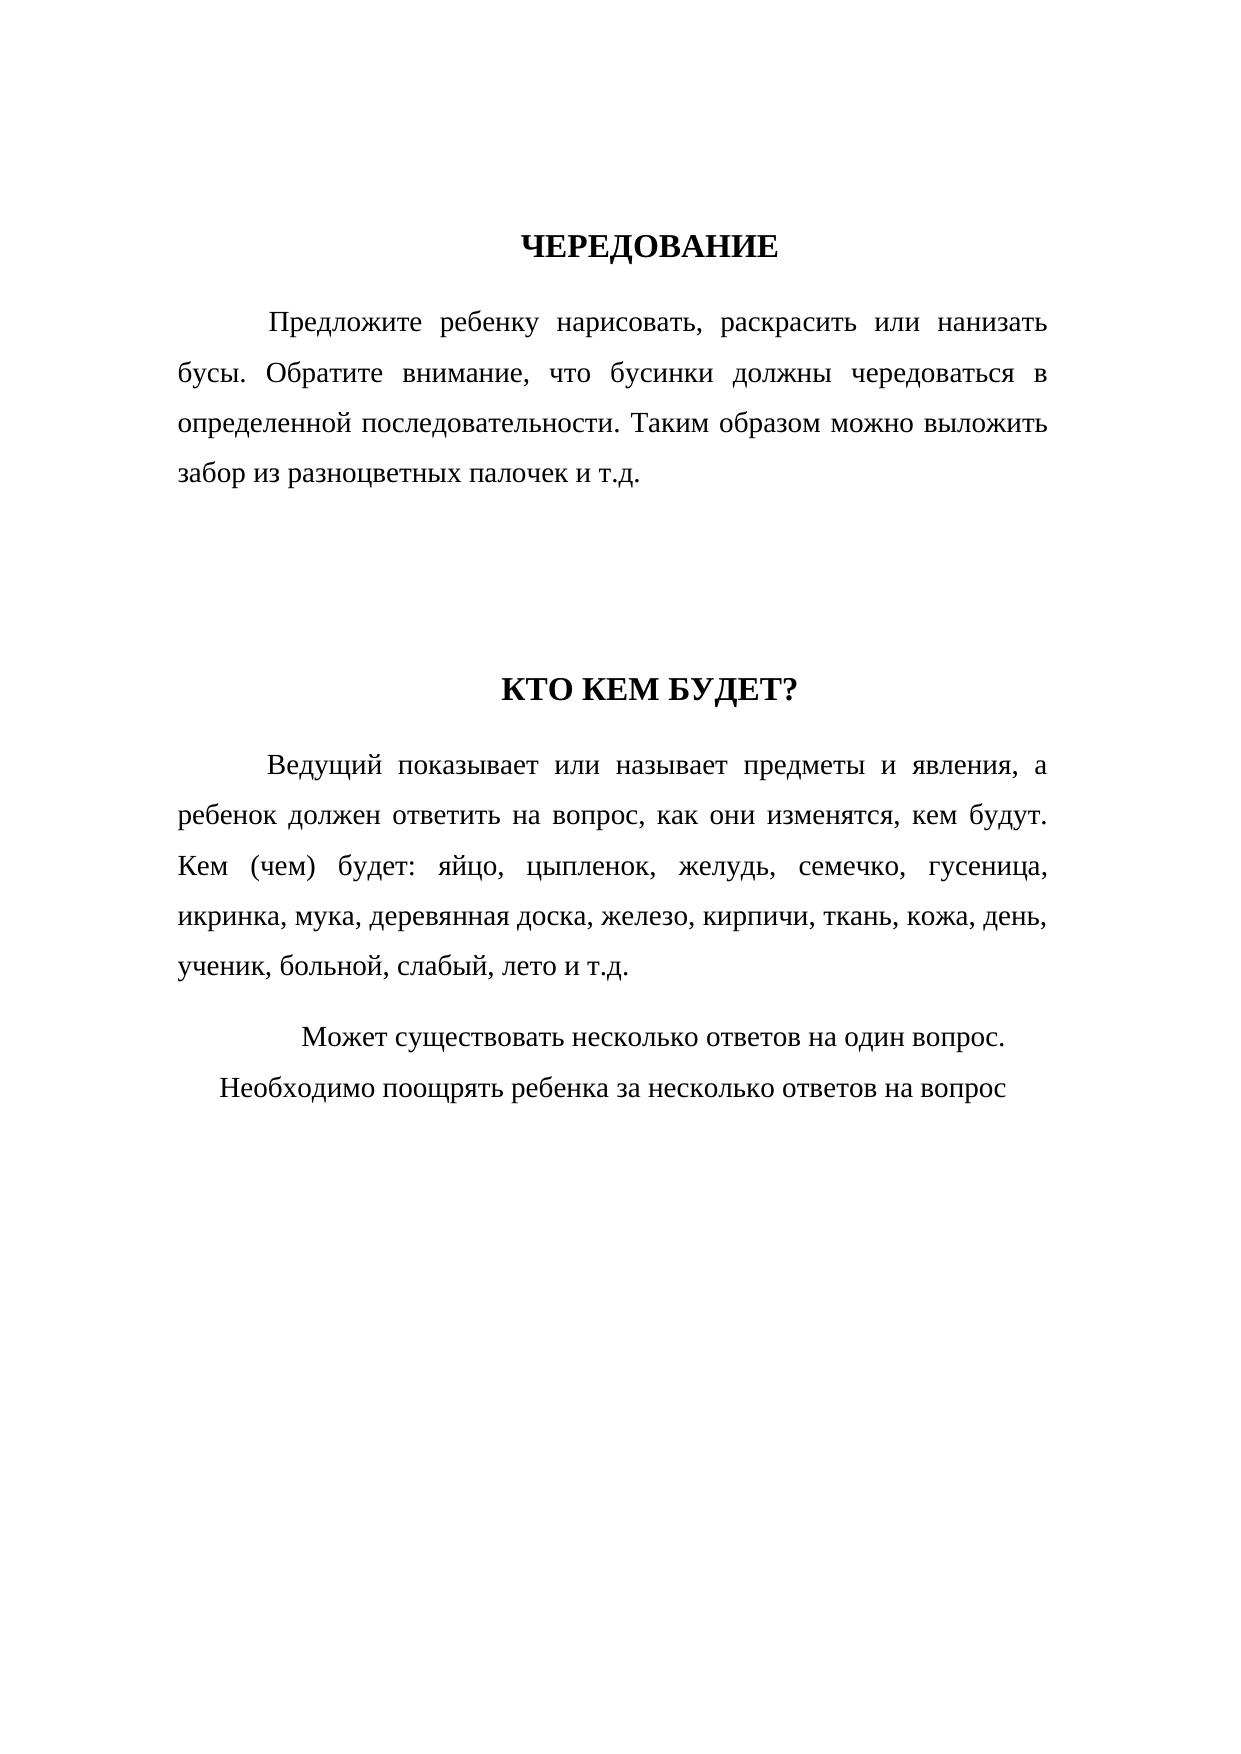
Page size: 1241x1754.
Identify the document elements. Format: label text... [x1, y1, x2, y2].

text ЧЕРЕДОВАНИЕ [177, 226, 1048, 264]
text Ведущий показывает или называет предметы и явления, а ребенок должен ответить на вопрос, как они изменятся, кем будут. Кем (чем) будет: яйцо, цыпленок, желудь, семечко, гусеница, икринка, мука, деревянная доска, железо, кирпичи, ткань, кожа, день, ученик, больной, слабый, лето и т.д. [177, 747, 1048, 982]
text КТО КЕМ БУДЕТ? [177, 669, 1048, 707]
text Предложите ребенку нарисовать, раскрасить или нанизать бусы. Обратите внимание, что бусинки должны чередоваться в определенной последовательности. Таким образом можно выложить забор из разноцветных палочек и т.д. [177, 304, 1048, 489]
text Может существовать несколько ответов на один вопрос. Необходимо поощрять ребенка за несколько ответов на вопрос [177, 1019, 1048, 1103]
